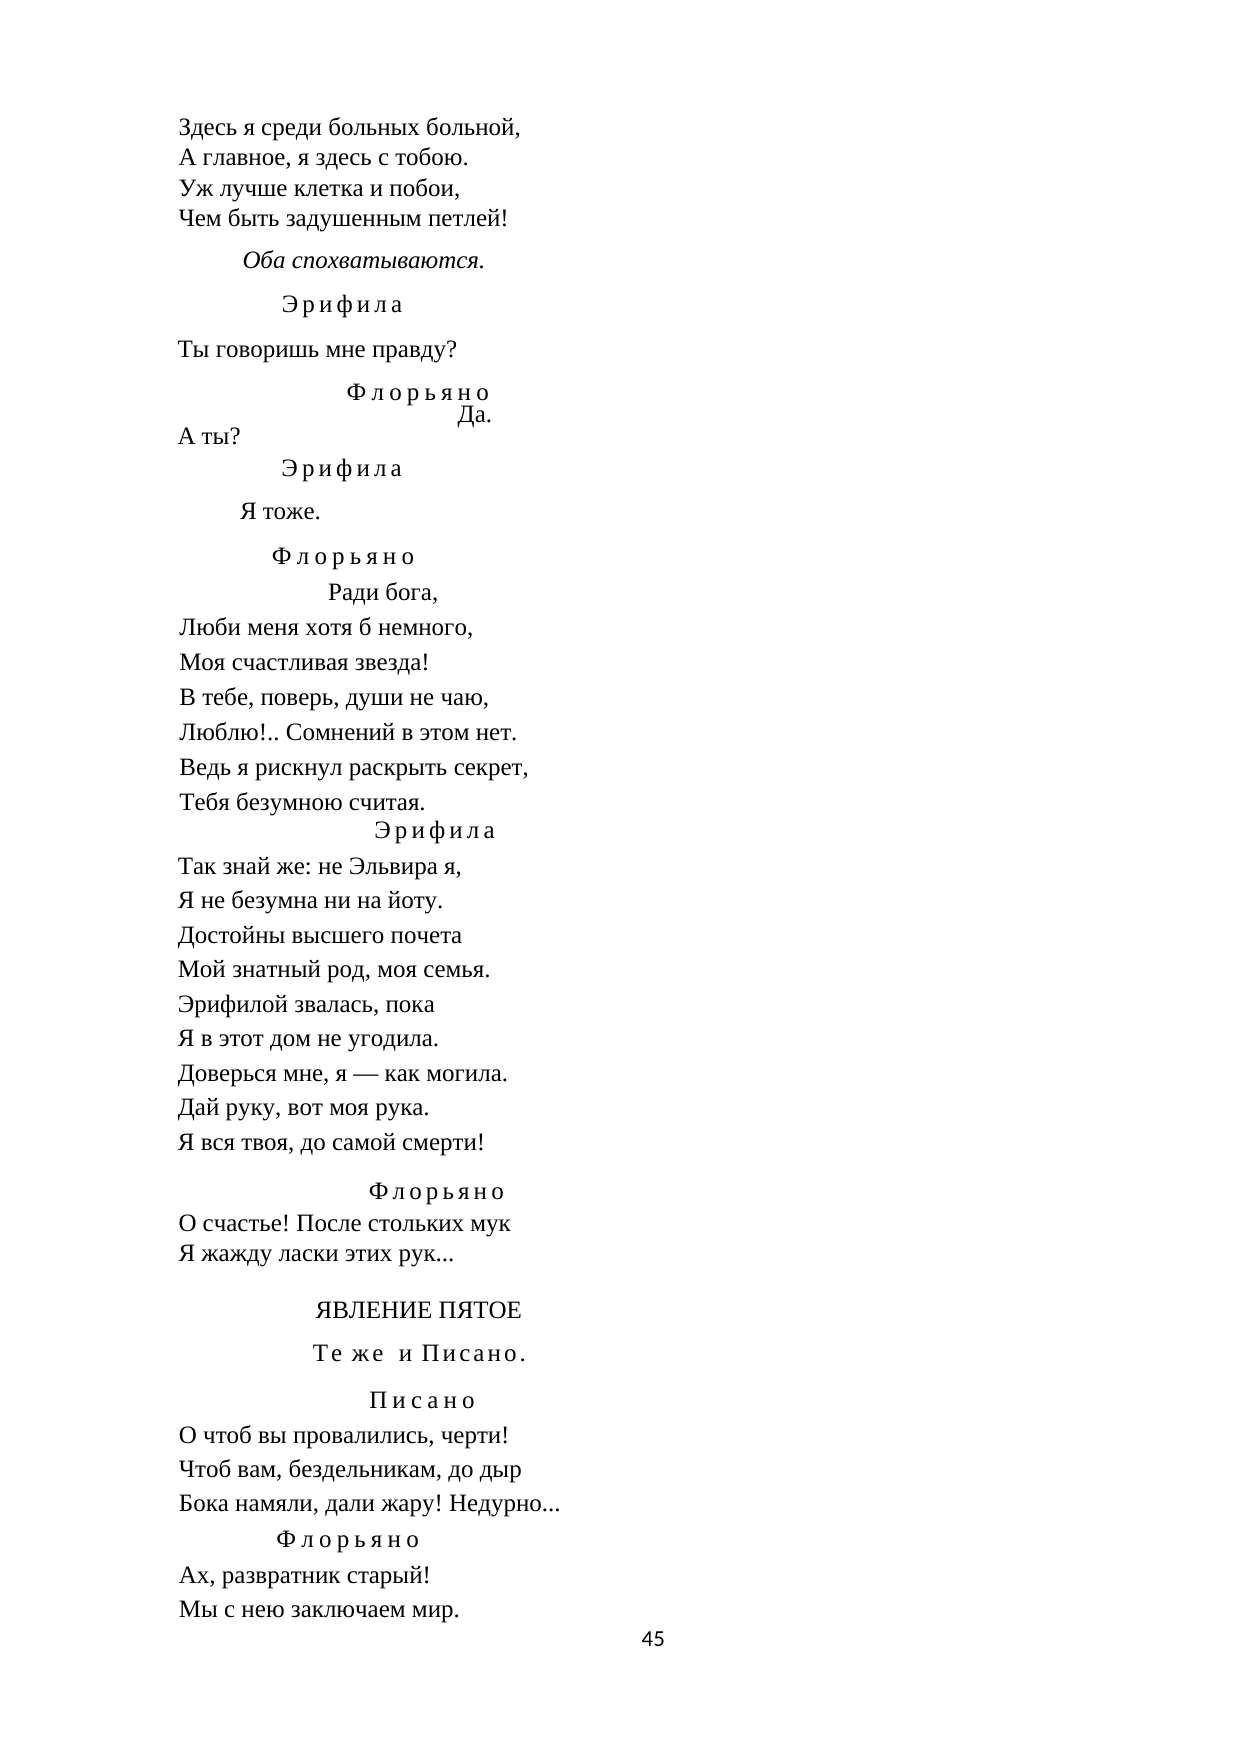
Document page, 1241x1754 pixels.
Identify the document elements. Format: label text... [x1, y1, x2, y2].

text Флорьяно [177, 383, 658, 405]
text О чтоб вы провалились, черти! [179, 1426, 664, 1448]
text Эрифила [204, 815, 664, 844]
text Оба спохватываются. [242, 245, 664, 274]
text Флорьяно [276, 1524, 664, 1553]
text А главное, я здесь с тобою. [178, 148, 664, 170]
text Ах, развратник старый! [179, 1566, 664, 1588]
text Я не безумна ни на йоту. [178, 891, 664, 913]
text Я тоже. [177, 496, 664, 524]
text Я в этот дом не угодила. [178, 1029, 664, 1051]
text Доверься мне, я — как могила. [178, 1064, 664, 1085]
text Эрифилой звалась, пока [229, 995, 664, 1016]
text Ради бога, [179, 583, 664, 605]
text Тебя безумною считая. [179, 793, 664, 815]
text Чем быть задушенным петлей! [178, 209, 664, 231]
text Эрифила [281, 453, 664, 482]
text Я вся твоя, до самой смерти! [178, 1133, 664, 1154]
text ЯВЛЕНИЕ ПЯТОЕ [177, 1295, 660, 1323]
text В тебе, поверь, души не чаю, [179, 688, 664, 710]
text Ты говоришь мне правду? [177, 333, 622, 364]
text А ты? [177, 427, 664, 449]
text Люблю!.. Сомнений в этом нет. [179, 723, 664, 745]
text Так знай же: не Эльвира я, [178, 857, 664, 878]
text Здесь я среди больных больной, [178, 118, 664, 139]
text Мы с нею заключаем мир. [179, 1600, 664, 1622]
text Уж лучше клетка и побои, [178, 179, 664, 200]
text Я жажду ласки этих рук... [178, 1244, 664, 1266]
text Те же и Писано. [177, 1338, 661, 1367]
text Бока намяли, дали жару! Недурно... [179, 1494, 664, 1516]
text Флорьяно [208, 1176, 664, 1205]
text Да. [426, 405, 664, 427]
text Моя счастливая звезда! [179, 653, 664, 675]
text Дай руку, вот моя рука. [178, 1098, 664, 1120]
text Мой знатный род, моя семья. [178, 960, 664, 982]
text Писано [178, 1385, 664, 1414]
text Достойны высшего почета [178, 926, 664, 947]
text Чтоб вам, бездельникам, до дыр [179, 1460, 664, 1482]
text Люби меня хотя б немного, [179, 618, 664, 640]
text Ведь я рискнул раскрыть секрет, [179, 758, 664, 780]
text О счастье! После стольких мук [178, 1213, 664, 1236]
text Флорьяно [272, 541, 664, 570]
text Эрифила [179, 288, 622, 319]
